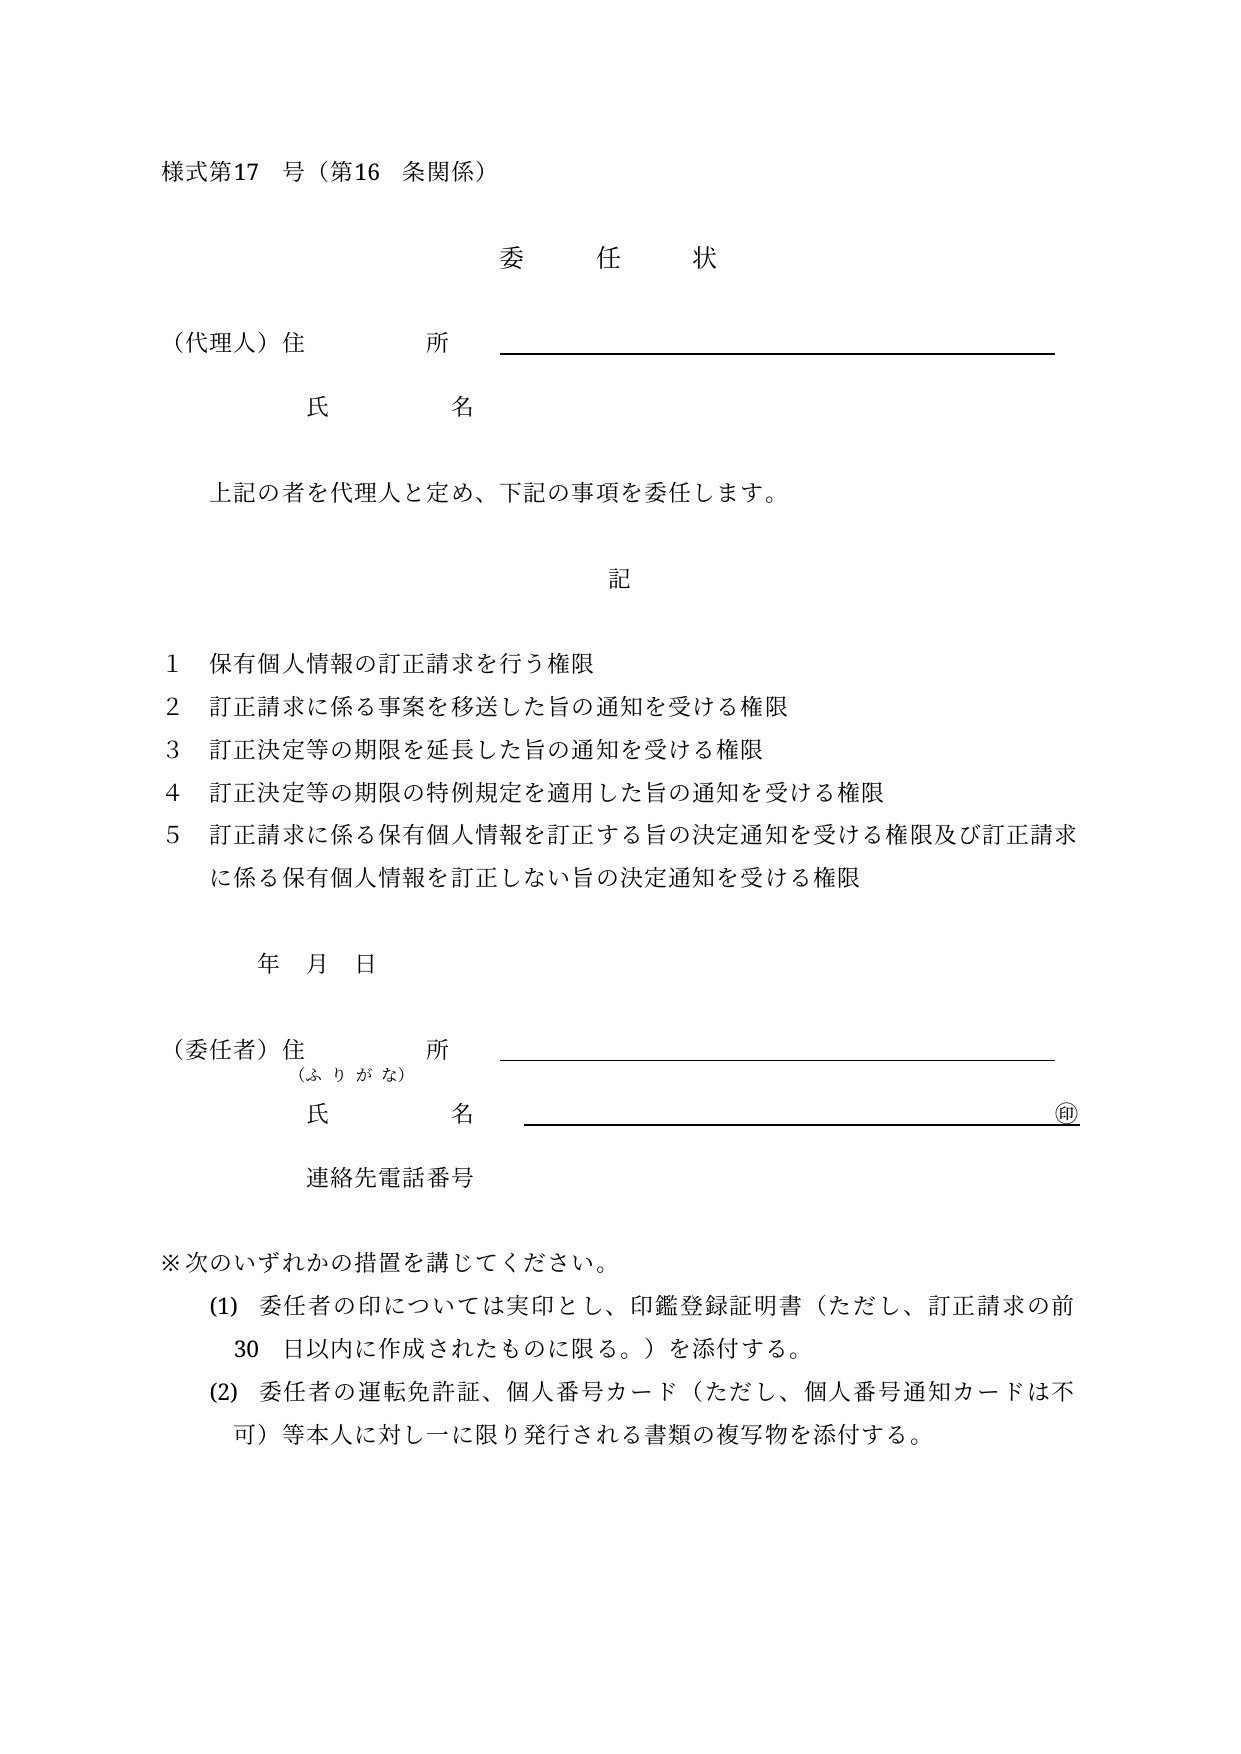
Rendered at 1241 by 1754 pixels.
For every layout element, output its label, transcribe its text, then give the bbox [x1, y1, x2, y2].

text 様式第17号（第16条関係） [161, 149, 1079, 192]
text 記 [161, 556, 1079, 599]
text (2) 委任者の運転免許証、個人番号カード（ただし、個人番号通知カードは不可）等本人に対し一に限り発行される書類の複写物を添付する。 [185, 1369, 1079, 1455]
text 連絡先電話番号 [161, 1155, 1079, 1198]
text 氏 名 ㊞ [161, 1091, 1079, 1134]
text 年 月 日 [161, 941, 1079, 984]
text (1) 委任者の印については実印とし、印鑑登録証明書（ただし、訂正請求の前30日以内に作成されたものに限る。）を添付する。 [185, 1283, 1079, 1369]
text １ 保有個人情報の訂正請求を行う権限 [161, 641, 1079, 684]
text 上記の者を代理人と定め、下記の事項を委任します。 [161, 470, 1079, 513]
text ３ 訂正決定等の期限を延長した旨の通知を受ける権限 [161, 727, 1079, 770]
text （委任者）住 所 [161, 1027, 1079, 1069]
text ２ 訂正請求に係る事案を移送した旨の通知を受ける権限 [161, 684, 1079, 727]
text ５ 訂正請求に係る保有個人情報を訂正する旨の決定通知を受ける権限及び訂正請求に係る保有個人情報を訂正しない旨の決定通知を受ける権限 [161, 813, 1079, 898]
text ４ 訂正決定等の期限の特例規定を適用した旨の通知を受ける権限 [161, 770, 1079, 813]
text 委 任 状 [161, 235, 1079, 278]
text （代理人）住 所 [161, 320, 1079, 363]
text 氏 名 [161, 384, 1079, 427]
text ※次のいずれかの措置を講じてください。 [161, 1241, 1079, 1283]
